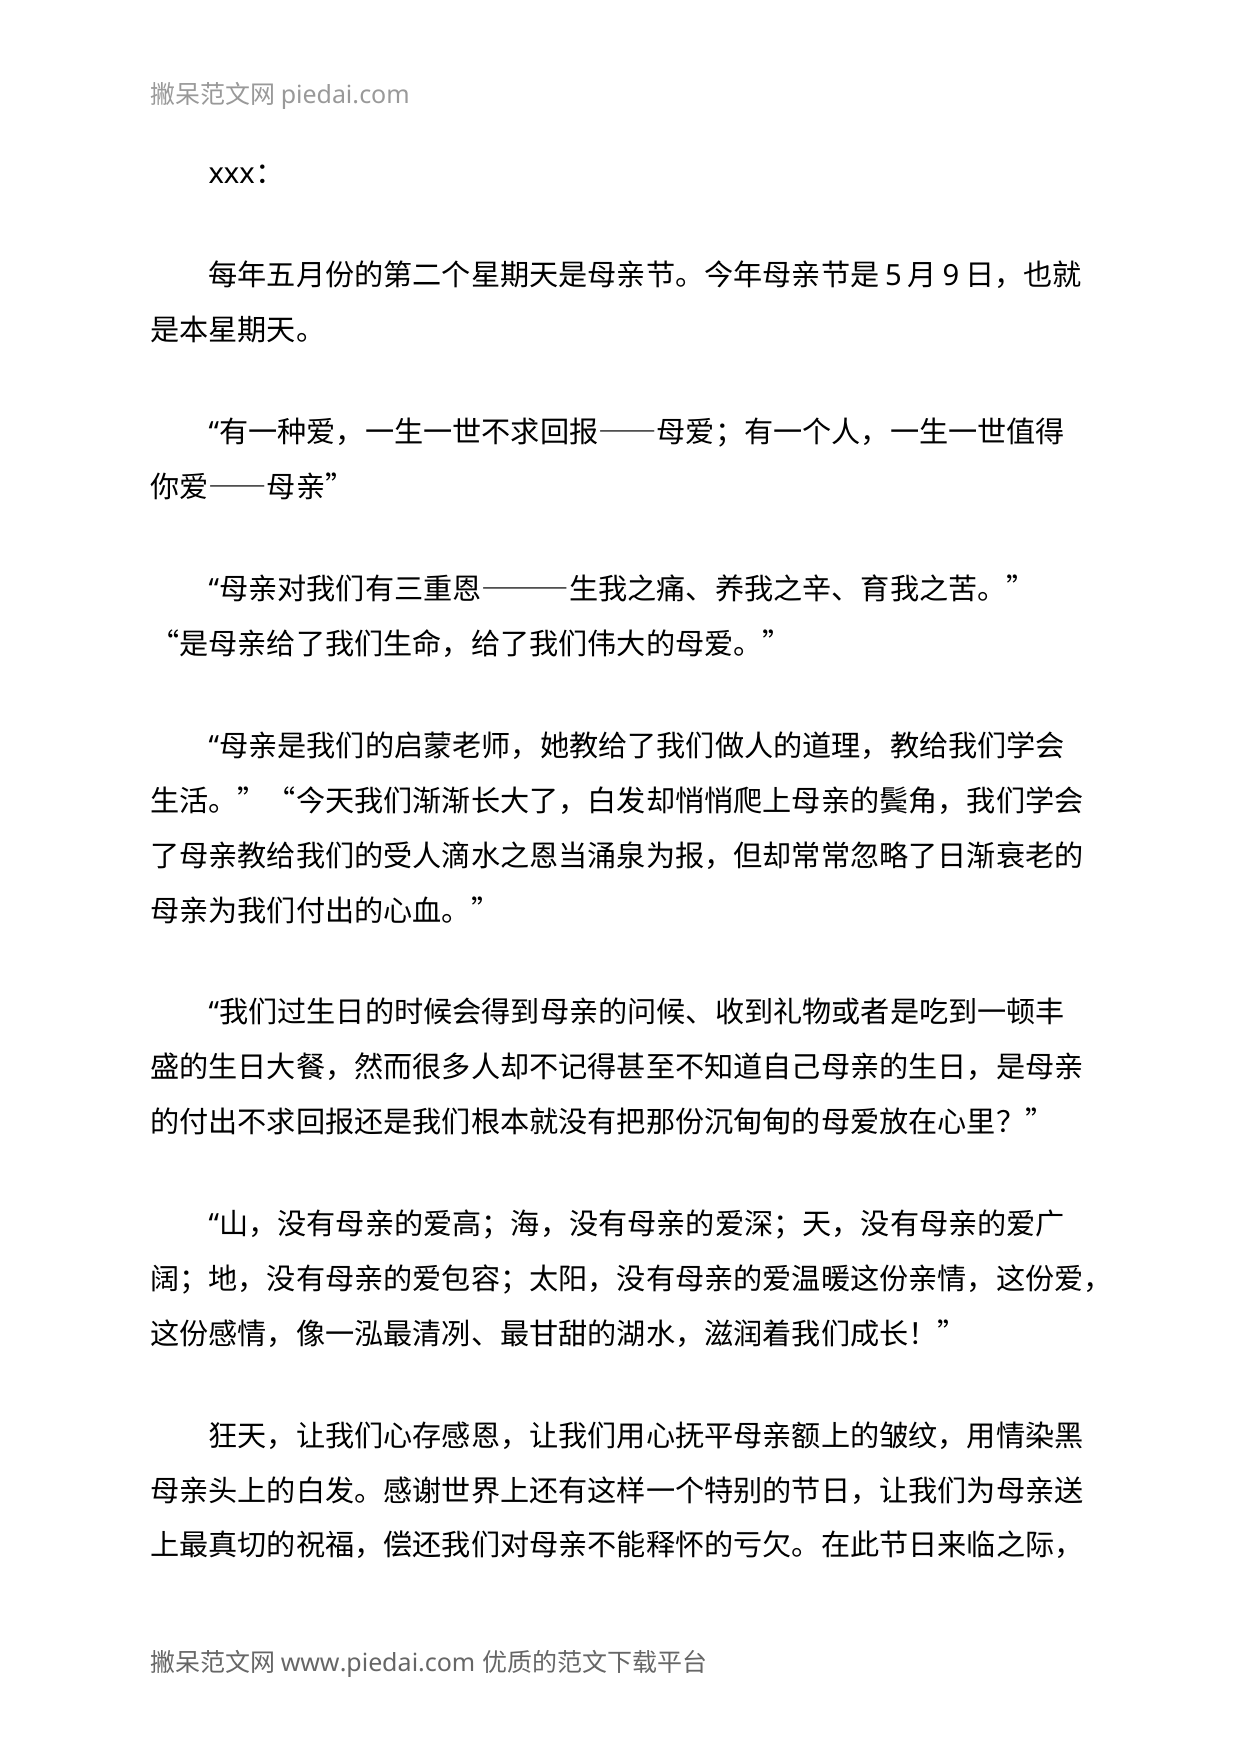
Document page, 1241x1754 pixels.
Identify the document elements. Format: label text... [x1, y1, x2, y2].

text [150, 1412, 1090, 1564]
text “母亲是我们的启蒙老师，她教给了我们做人的道理，教给我们学会生活。”“今天我们渐渐长大了，白发却悄悄爬上母亲的鬓角，我们学会了母亲教给我们的受人滴水之恩当涌泉为报，但却常常忽略了日渐衰老的母亲为我们付出的心血。” [150, 722, 1090, 929]
text 每年五月份的第二个星期天是母亲节。今年母亲节是5月9日，也就是本星期天。 [150, 252, 1090, 349]
text “我们过生日的时候会得到母亲的问候、收到礼物或者是吃到一顿丰盛的生日大餐，然而很多人却不记得甚至不知道自己母亲的生日，是母亲的付出不求回报还是我们根本就没有把那份沉甸甸的母爱放在心里？” [150, 989, 1090, 1141]
text “有一种爱，一生一世不求回报——母爱；有一个人，一生一世值得你爱——母亲” [150, 409, 1090, 506]
text “山，没有母亲的爱高；海，没有母亲的爱深；天，没有母亲的爱广阔；地，没有母亲的爱包容；太阳，没有母亲的爱温暖这份亲情，这份爱，这份感情，像一泓最清冽、最甘甜的湖水，滋润着我们成长！” [150, 1201, 1090, 1353]
text “母亲对我们有三重恩———生我之痛、养我之辛、育我之苦。”“是母亲给了我们生命，给了我们伟大的母爱。” [150, 566, 1090, 663]
text xxx： [150, 150, 1090, 192]
